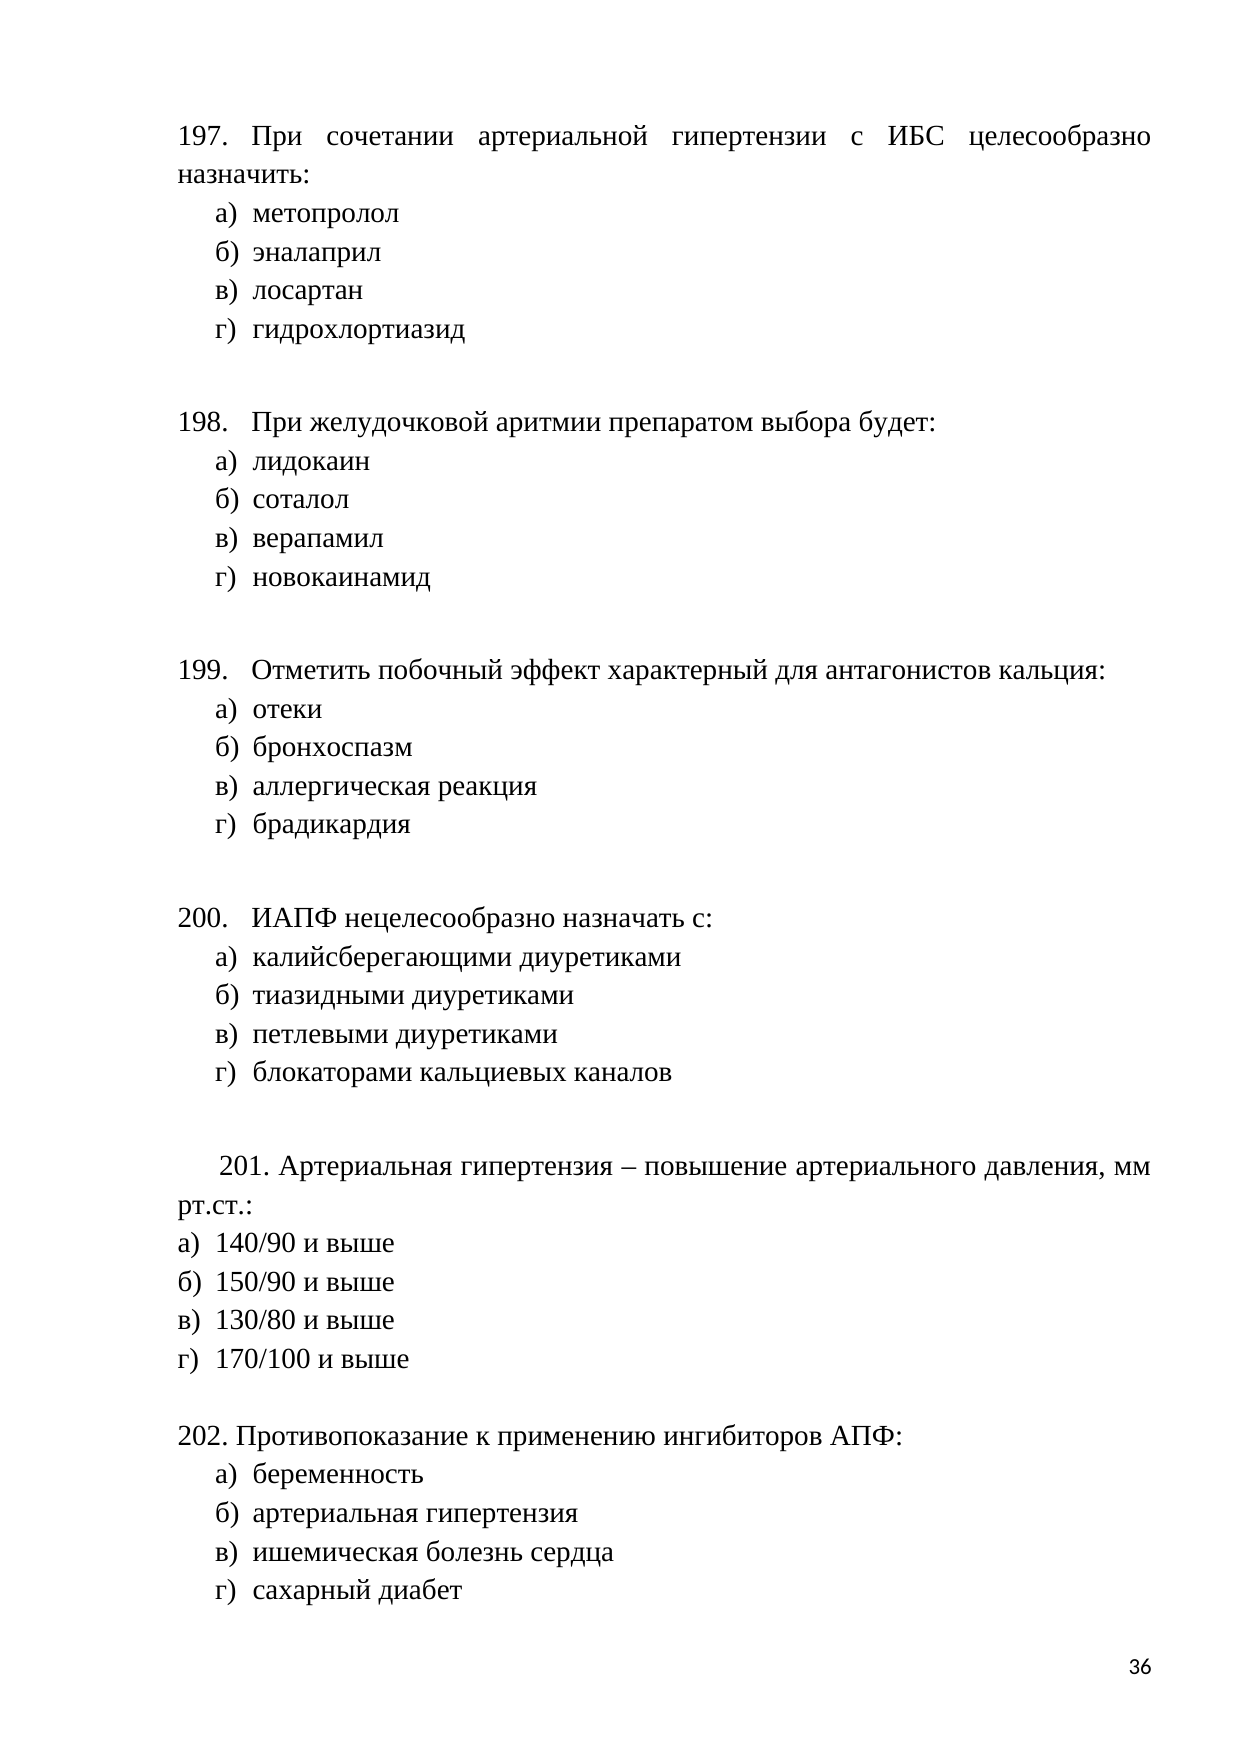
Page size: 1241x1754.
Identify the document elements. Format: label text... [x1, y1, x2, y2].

list лидокаин [215, 443, 1152, 477]
list соталол [215, 482, 1152, 515]
list отеки [215, 691, 1152, 724]
list верапамил [215, 520, 1152, 554]
list 130/80 и выше [177, 1302, 1152, 1336]
list калийсберегающими диуретиками [215, 939, 1152, 972]
list бронхоспазм [215, 729, 1152, 763]
list новокаинамид [215, 559, 1152, 592]
list петлевыми диуретиками [215, 1016, 1152, 1049]
list тиазидными диуретиками [215, 977, 1152, 1011]
list ишемическая болезнь сердца [215, 1534, 1152, 1567]
text 202. Противопоказание к применению ингибиторов АПФ: [177, 1418, 1152, 1452]
list эналаприл [215, 234, 1152, 267]
text 199. Отметить побочный эффект характерный для антагонистов кальция: [177, 652, 1152, 686]
text 201. Артериальная гипертензия – повышение артериального давления, мм рт.ст.: [177, 1148, 1152, 1220]
text 197. При сочетании артериальной гипертензии с ИБС целесообразно назначить: [177, 118, 1152, 190]
text 200. ИАПФ нецелесообразно назначать с: [177, 900, 1152, 934]
list гидрохлортиазид [215, 311, 1152, 344]
list брадикардия [215, 807, 1152, 840]
text 198. При желудочковой аритмии препаратом выбора будет: [177, 404, 1152, 438]
list 140/90 и выше [177, 1225, 1152, 1259]
list блокаторами кальциевых каналов [215, 1054, 1152, 1088]
list аллергическая реакция [215, 768, 1152, 802]
list метопролол [215, 195, 1152, 229]
list сахарный диабет [215, 1572, 1152, 1606]
list 170/100 и выше [177, 1341, 1152, 1374]
list артериальная гипертензия [215, 1495, 1152, 1529]
list беременность [215, 1457, 1152, 1490]
list 150/90 и выше [177, 1264, 1152, 1297]
list лосартан [215, 272, 1152, 306]
